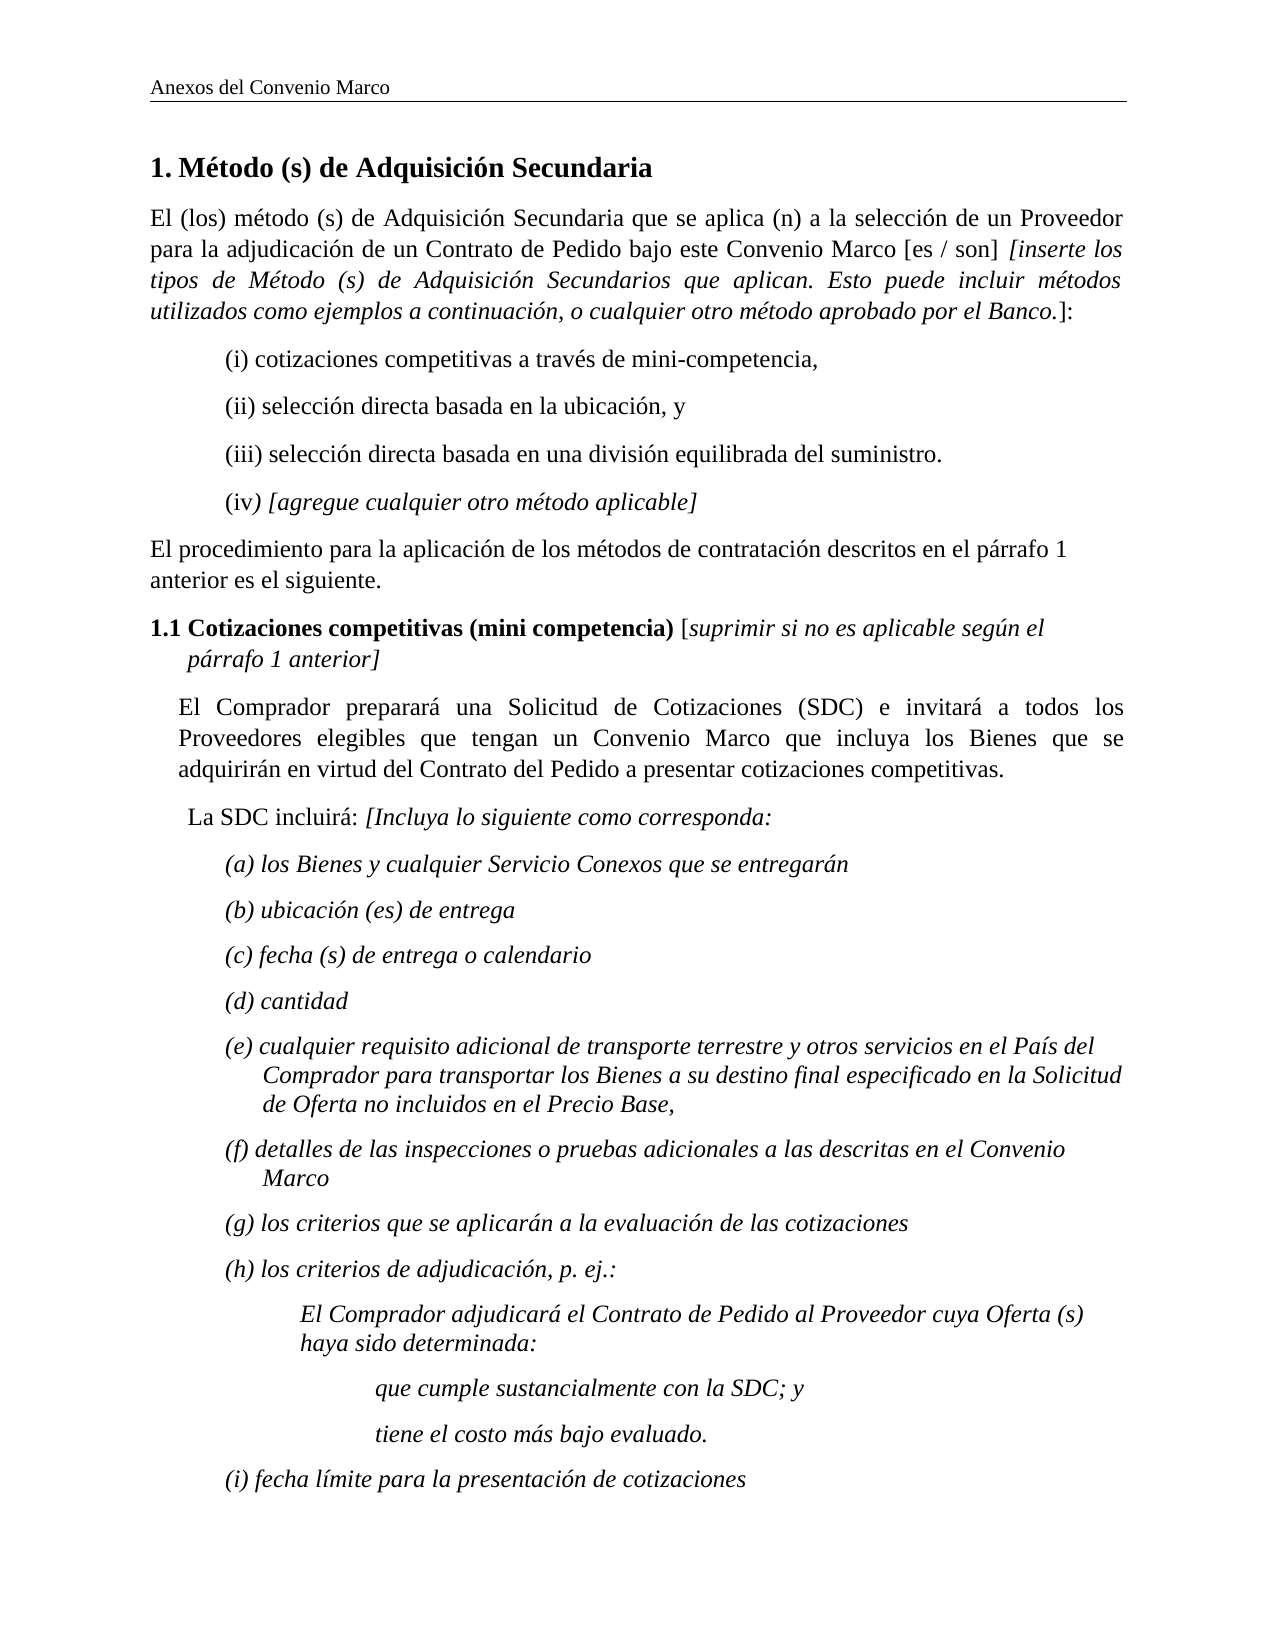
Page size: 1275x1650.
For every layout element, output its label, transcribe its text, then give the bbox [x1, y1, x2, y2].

text El procedimiento para la aplicación de los métodos de contratación descritos en el párrafo 1 anterior es el siguiente. [150, 534, 1125, 594]
text (f) detalles de las inspecciones o pruebas adicionales a las descritas en el Convenio Marco [225, 1134, 1125, 1192]
text El (los) método (s) de Adquisición Secundaria que se aplica (n) a la selección de un Proveedor para la adjudicación de un Contrato de Pedido bajo este Convenio Marco [es / son] [inserte los tipos de Método (s) de Adquisición Secundarios que aplican. Esto puede incluir métodos utilizados como ejemplos a continuación, o cualquier otro método aprobado por el Banco.]: [150, 203, 1125, 325]
text (e) cualquier requisito adicional de transporte terrestre y otros servicios en el País del Comprador para transportar los Bienes a su destino final especificado en la Solicitud de Oferta no incluidos en el Precio Base, [225, 1031, 1125, 1117]
text El Comprador preparará una Solicitud de Cotizaciones (SDC) e invitará a todos los Proveedores elegibles que tengan un Convenio Marco que incluya los Bienes que se adquirirán en virtud del Contrato del Pedido a presentar cotizaciones competitivas. [178, 692, 1125, 783]
text (iii) selección directa basada en una división equilibrada del suministro. [224, 439, 1125, 468]
text (iv) [agregue cualquier otro método aplicable] [224, 487, 1125, 516]
text La SDC incluirá: [Incluya lo siguiente como corresponda: [187, 802, 1125, 831]
text (c) fecha (s) de entrega o calendario [225, 940, 1125, 969]
text (h) los criterios de adjudicación, p. ej.: [225, 1254, 1125, 1282]
text (b) ubicación (es) de entrega [225, 895, 1125, 924]
text (d) cantidad [225, 986, 1125, 1014]
text (i) cotizaciones competitivas a través de mini-competencia, [224, 344, 1125, 372]
text (ii) selección directa basada en la ubicación, y [224, 391, 1125, 420]
text (a) los Bienes y cualquier Servicio Conexos que se entregarán [225, 849, 1125, 878]
text que cumple sustancialmente con la SDC; y [375, 1373, 1125, 1402]
text (i) fecha límite para la presentación de cotizaciones [225, 1464, 1125, 1493]
text (g) los criterios que se aplicarán a la evaluación de las cotizaciones [225, 1208, 1125, 1237]
text 1. Método (s) de Adquisición Secundaria [150, 150, 1125, 183]
text El Comprador adjudicará el Contrato de Pedido al Proveedor cuya Oferta (s) haya sido determinada: [300, 1299, 1125, 1357]
text tiene el costo más bajo evaluado. [375, 1419, 1125, 1447]
text 1.1 Cotizaciones competitivas (mini competencia) [suprimir si no es aplicable según el párrafo 1 anterior] [150, 613, 1125, 673]
